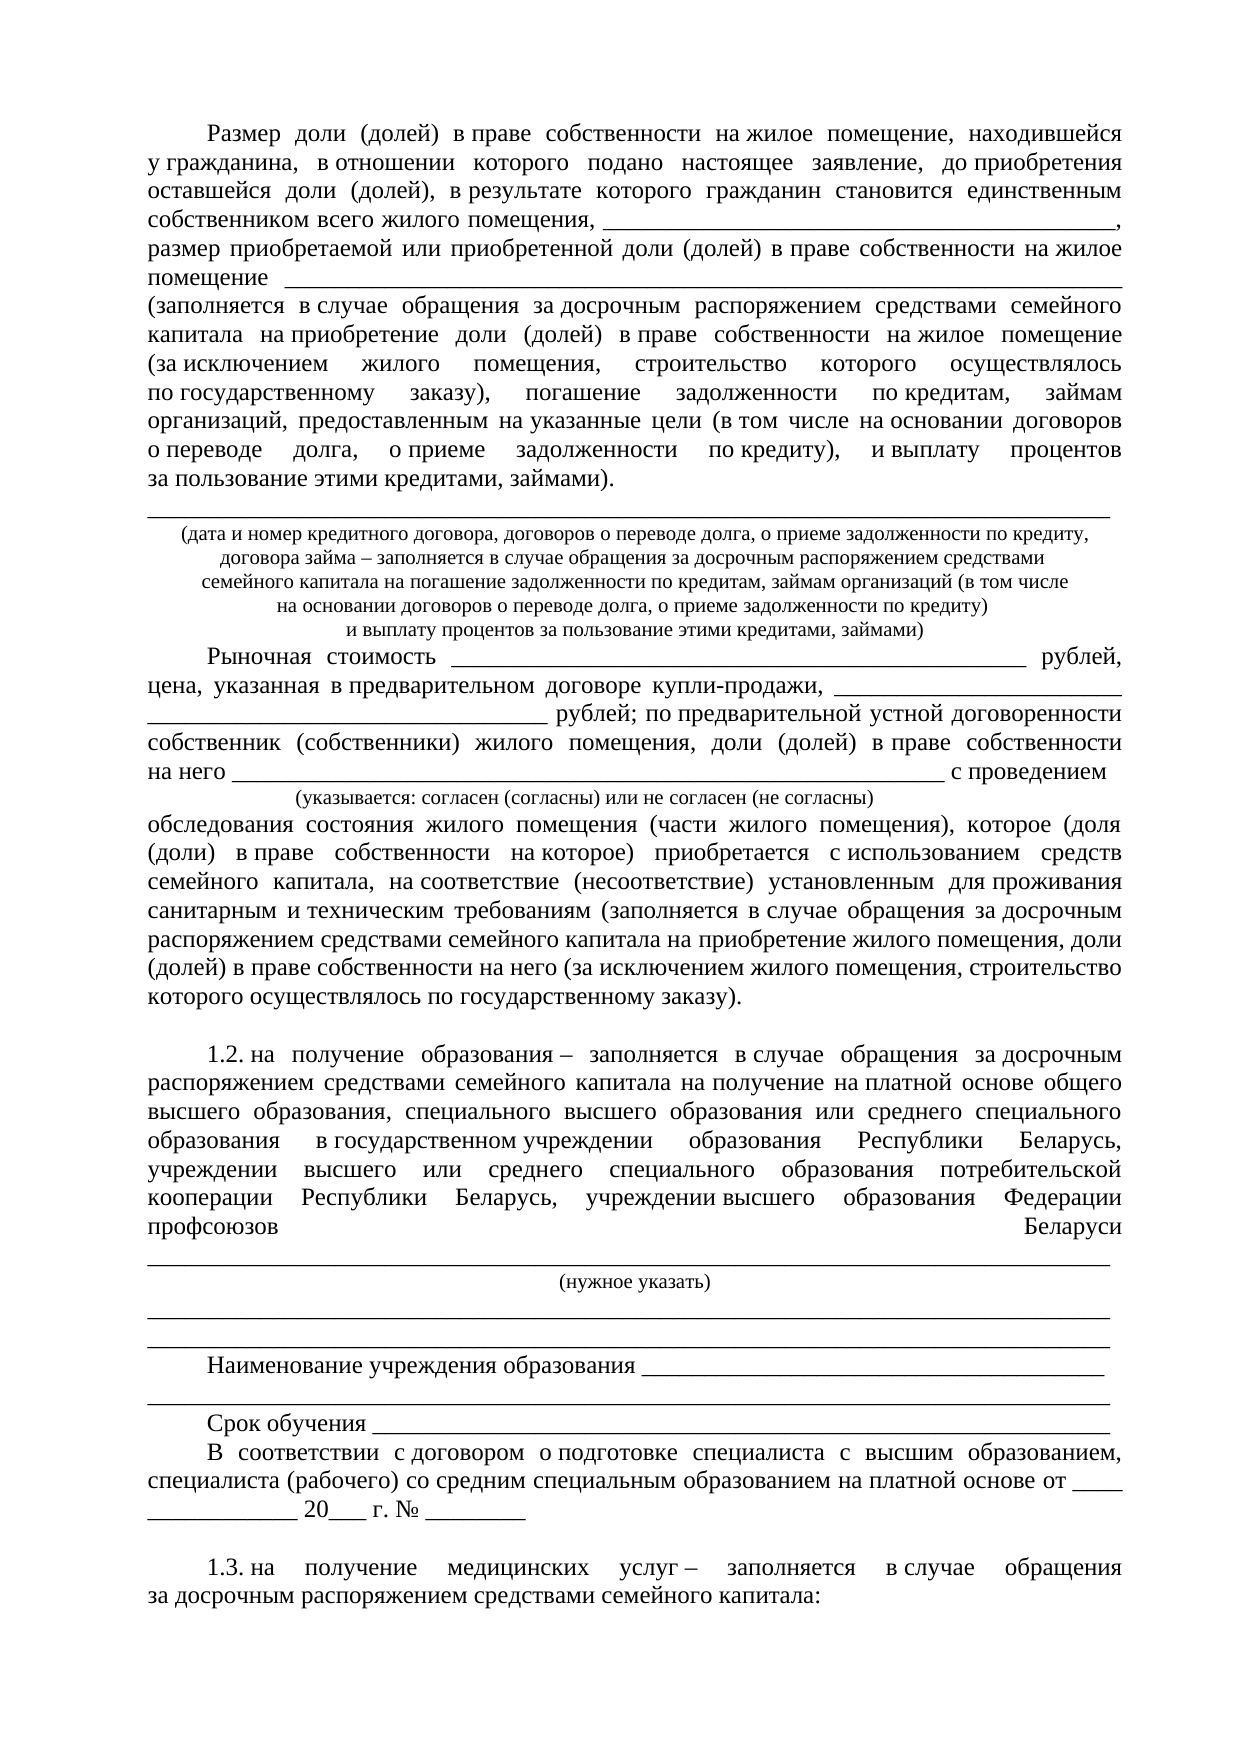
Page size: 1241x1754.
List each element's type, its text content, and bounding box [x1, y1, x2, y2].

text (указывается: согласен (согласны) или не согласен (не согласны) [295, 785, 1122, 809]
text обследования состояния жилого помещения (части жилого помещения), которое (доля (доли) в праве собственности на которое) приобретается с использованием средств семейного капитала, на соответствие (несоответствие) установленным для проживания санитарным и техническим требованиям (заполняется в случае обращения за досрочным распоряжением средствами семейного капитала на приобретение жилого помещения, доли (долей) в праве собственности на него (за исключением жилого помещения, строительство которого осуществлялось по государственному заказу). [147, 809, 1122, 1010]
text (нужное указать) [147, 1269, 1122, 1293]
text _____________________________________________________________________________ [147, 1293, 1122, 1322]
text _____________________________________________________________________________ [147, 1379, 1122, 1408]
text Срок обучения ___________________________________________________________ [147, 1408, 1122, 1437]
text Размер доли (долей) в праве собственности на жилое помещение, находившейся у гражданина, в отношении которого подано настоящее заявление, до приобретения оставшейся доли (долей), в результате которого гражданин становится единственным собственником всего жилого помещения, _________________________________________, размер приобретаемой или приобретенной доли (долей) в праве собственности на жилое помещение ___________________________________________________________________ (заполняется в случае обращения за досрочным распоряжением средствами семейного капитала на приобретение доли (долей) в праве собственности на жилое помещение (за исключением жилого помещения, строительство которого осуществлялось по государственному заказу), погашение задолженности по кредитам, займам организаций, предоставленным на указанные цели (в том числе на основании договоров о переводе долга, о приеме задолженности по кредиту), и выплату процентов за пользование этими кредитами, займами). [147, 118, 1122, 492]
text 1.3. на получение медицинских услуг – заполняется в случае обращения за досрочным распоряжением средствами семейного капитала: [147, 1552, 1122, 1609]
text _____________________________________________________________________________ [147, 492, 1122, 521]
text (дата и номер кредитного договора, договоров о переводе долга, о приеме задолженности по кредиту, договора займа – заполняется в случае обращения за досрочным распоряжением средствами семейного капитала на погашение задолженности по кредитам, займам организаций (в том числе на основании договоров о переводе долга, о приеме задолженности по кредиту) и выплату процентов за пользование этими кредитами, займами) [147, 521, 1122, 641]
text 1.2. на получение образования – заполняется в случае обращения за досрочным распоряжением средствами семейного капитала на получение на платной основе общего высшего образования, специального высшего образования или среднего специального образования в государственном учреждении образования Республики Беларусь, учреждении высшего или среднего специального образования потребительской кооперации Республики Беларусь, учреждении высшего образования Федерации профсоюзов Беларуси _____________________________________________________________________________ [147, 1039, 1122, 1269]
text Наименование учреждения образования _____________________________________ [147, 1350, 1122, 1379]
text Рыночная стоимость ______________________________________________ рублей, цена, указанная в предварительном договоре купли-продажи, _______________________ ________________________________ рублей; по предварительной устной договоренности собственник (собственники) жилого помещения, доли (долей) в праве собственности на него _________________________________________________________ с проведением [147, 641, 1122, 785]
text _____________________________________________________________________________ [147, 1322, 1122, 1350]
text В соответствии с договором о подготовке специалиста с высшим образованием, специалиста (рабочего) со средним специальным образованием на платной основе от ____ ____________ 20___ г. № ________ [147, 1437, 1122, 1523]
